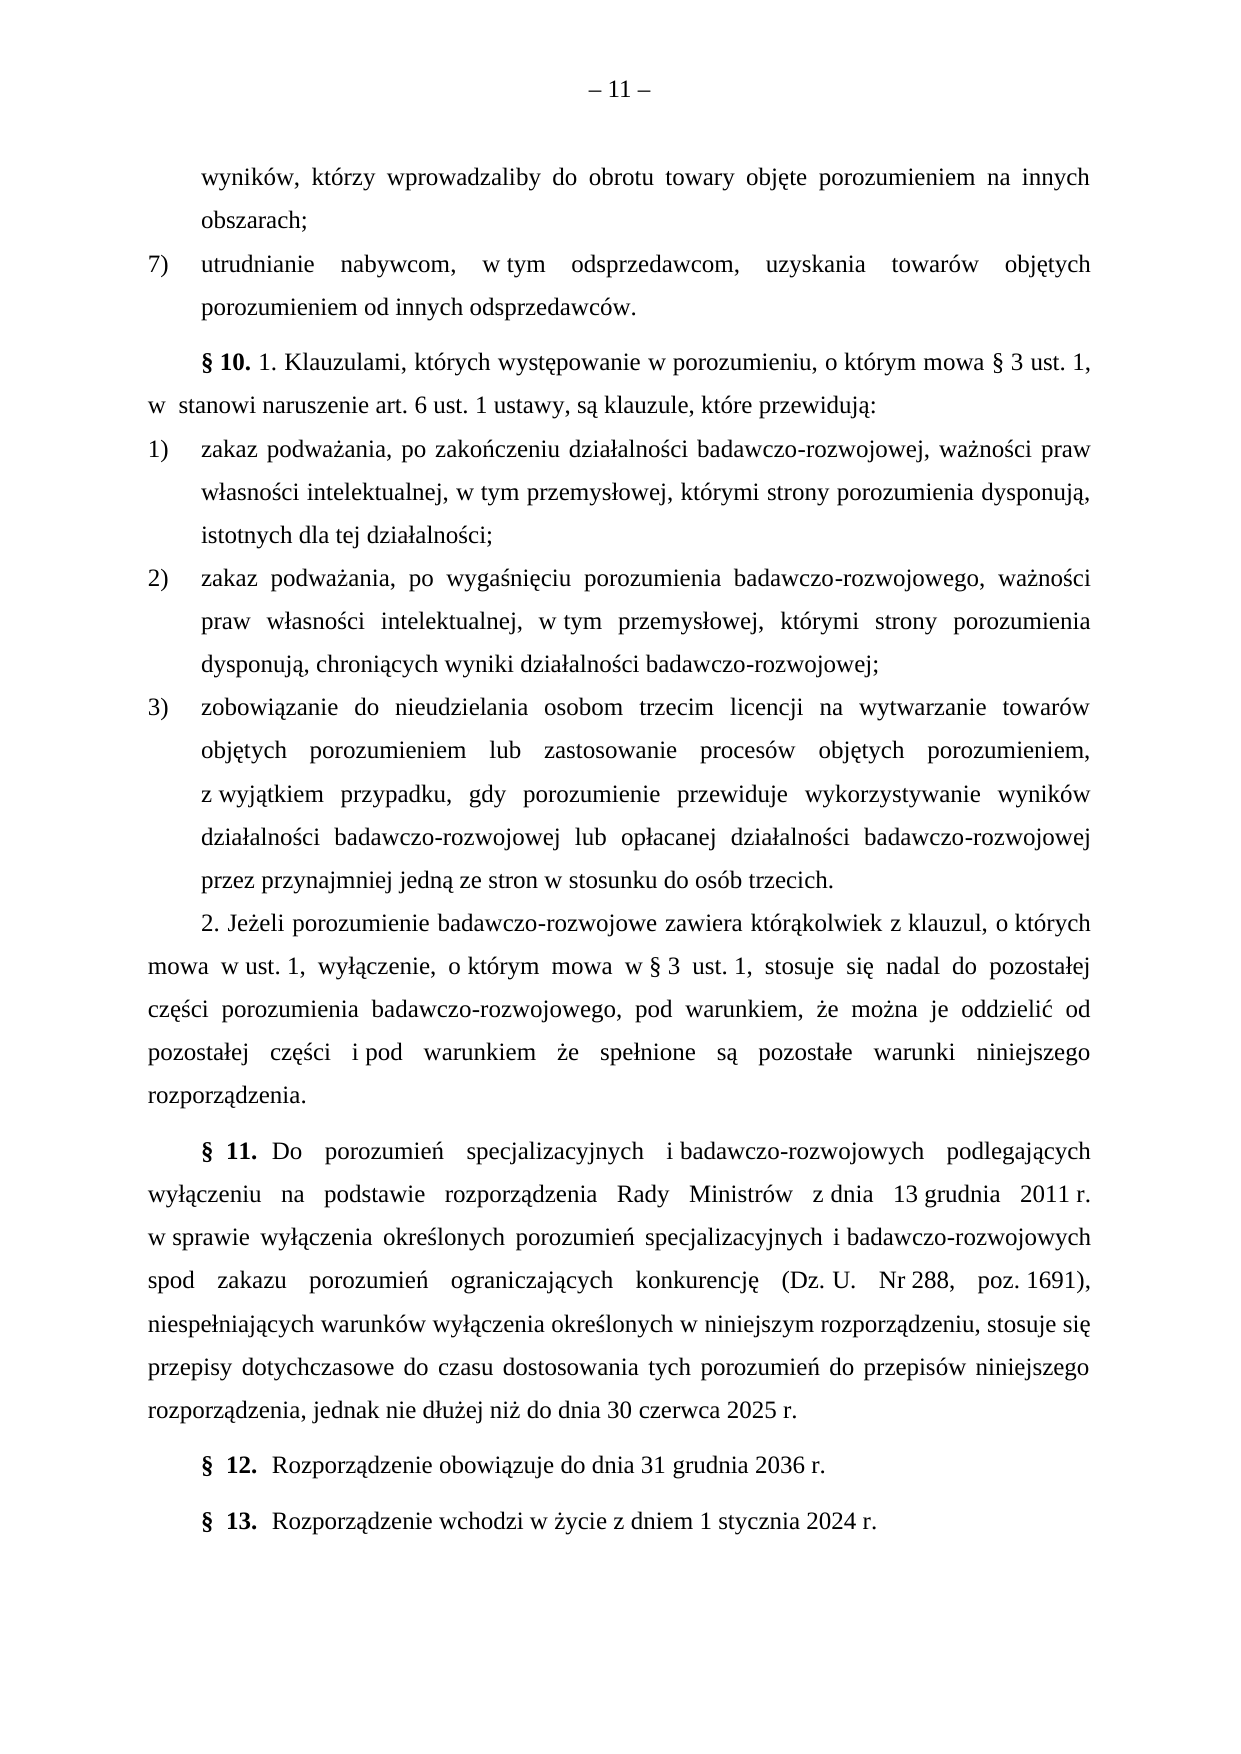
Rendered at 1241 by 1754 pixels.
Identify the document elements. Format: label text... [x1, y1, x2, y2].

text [148, 162, 1091, 234]
text § 12. Rozporządzenie obowiązuje do dnia 31 grudnia 2036 r. [148, 1451, 1091, 1479]
text § 13. Rozporządzenie wchodzi w życie z dniem 1 stycznia 2024 r. [148, 1506, 1091, 1535]
text 2) zakaz podważania, po wygaśnięciu porozumienia badawczo-rozwojowego, ważności praw własności intelektualnej, w tym przemysłowej, którymi strony porozumienia dysponują, chroniących wyniki działalności badawczo-rozwojowej; [148, 563, 1091, 678]
text § 11. Do porozumień specjalizacyjnych i badawczo-rozwojowych podlegających wyłączeniu na podstawie rozporządzenia Rady Ministrów z dnia 13 grudnia 2011 r. w sprawie wyłączenia określonych porozumień specjalizacyjnych i badawczo-rozwojowych spod zakazu porozumień ograniczających konkurencję (Dz. U. Nr 288, poz. 1691), niespełniających warunków wyłączenia określonych w niniejszym rozporządzeniu, stosuje się przepisy dotychczasowe do czasu dostosowania tych porozumień do przepisów niniejszego rozporządzenia, jednak nie dłużej niż do dnia 30 czerwca 2025 r. [148, 1136, 1091, 1424]
text 3) zobowiązanie do nieudzielania osobom trzecim licencji na wytwarzanie towarów objętych porozumieniem lub zastosowanie procesów objętych porozumieniem, z wyjątkiem przypadku, gdy porozumienie przewiduje wykorzystywanie wyników działalności badawczo-rozwojowej lub opłacanej działalności badawczo-rozwojowej przez przynajmniej jedną ze stron w stosunku do osób trzecich. [148, 692, 1091, 894]
text 1) zakaz podważania, po zakończeniu działalności badawczo-rozwojowej, ważności praw własności intelektualnej, w tym przemysłowej, którymi strony porozumienia dysponują, istotnych dla tej działalności; [148, 434, 1091, 549]
text 7) utrudnianie nabywcom, w tym odsprzedawcom, uzyskania towarów objętych porozumieniem od innych odsprzedawców. [148, 249, 1091, 321]
text § 10. 1. Klauzulami, których występowanie w porozumieniu, o którym mowa § 3 ust. 1, w stanowi naruszenie art. 6 ust. 1 ustawy, są klauzule, które przewidują: [148, 347, 1091, 419]
text 2. Jeżeli porozumienie badawczo-rozwojowe zawiera którąkolwiek z klauzul, o których mowa w ust. 1, wyłączenie, o którym mowa w § 3 ust. 1, stosuje się nadal do pozostałej części porozumienia badawczo-rozwojowego, pod warunkiem, że można je oddzielić od pozostałej części i pod warunkiem że spełnione są pozostałe warunki niniejszego rozporządzenia. [148, 908, 1091, 1109]
